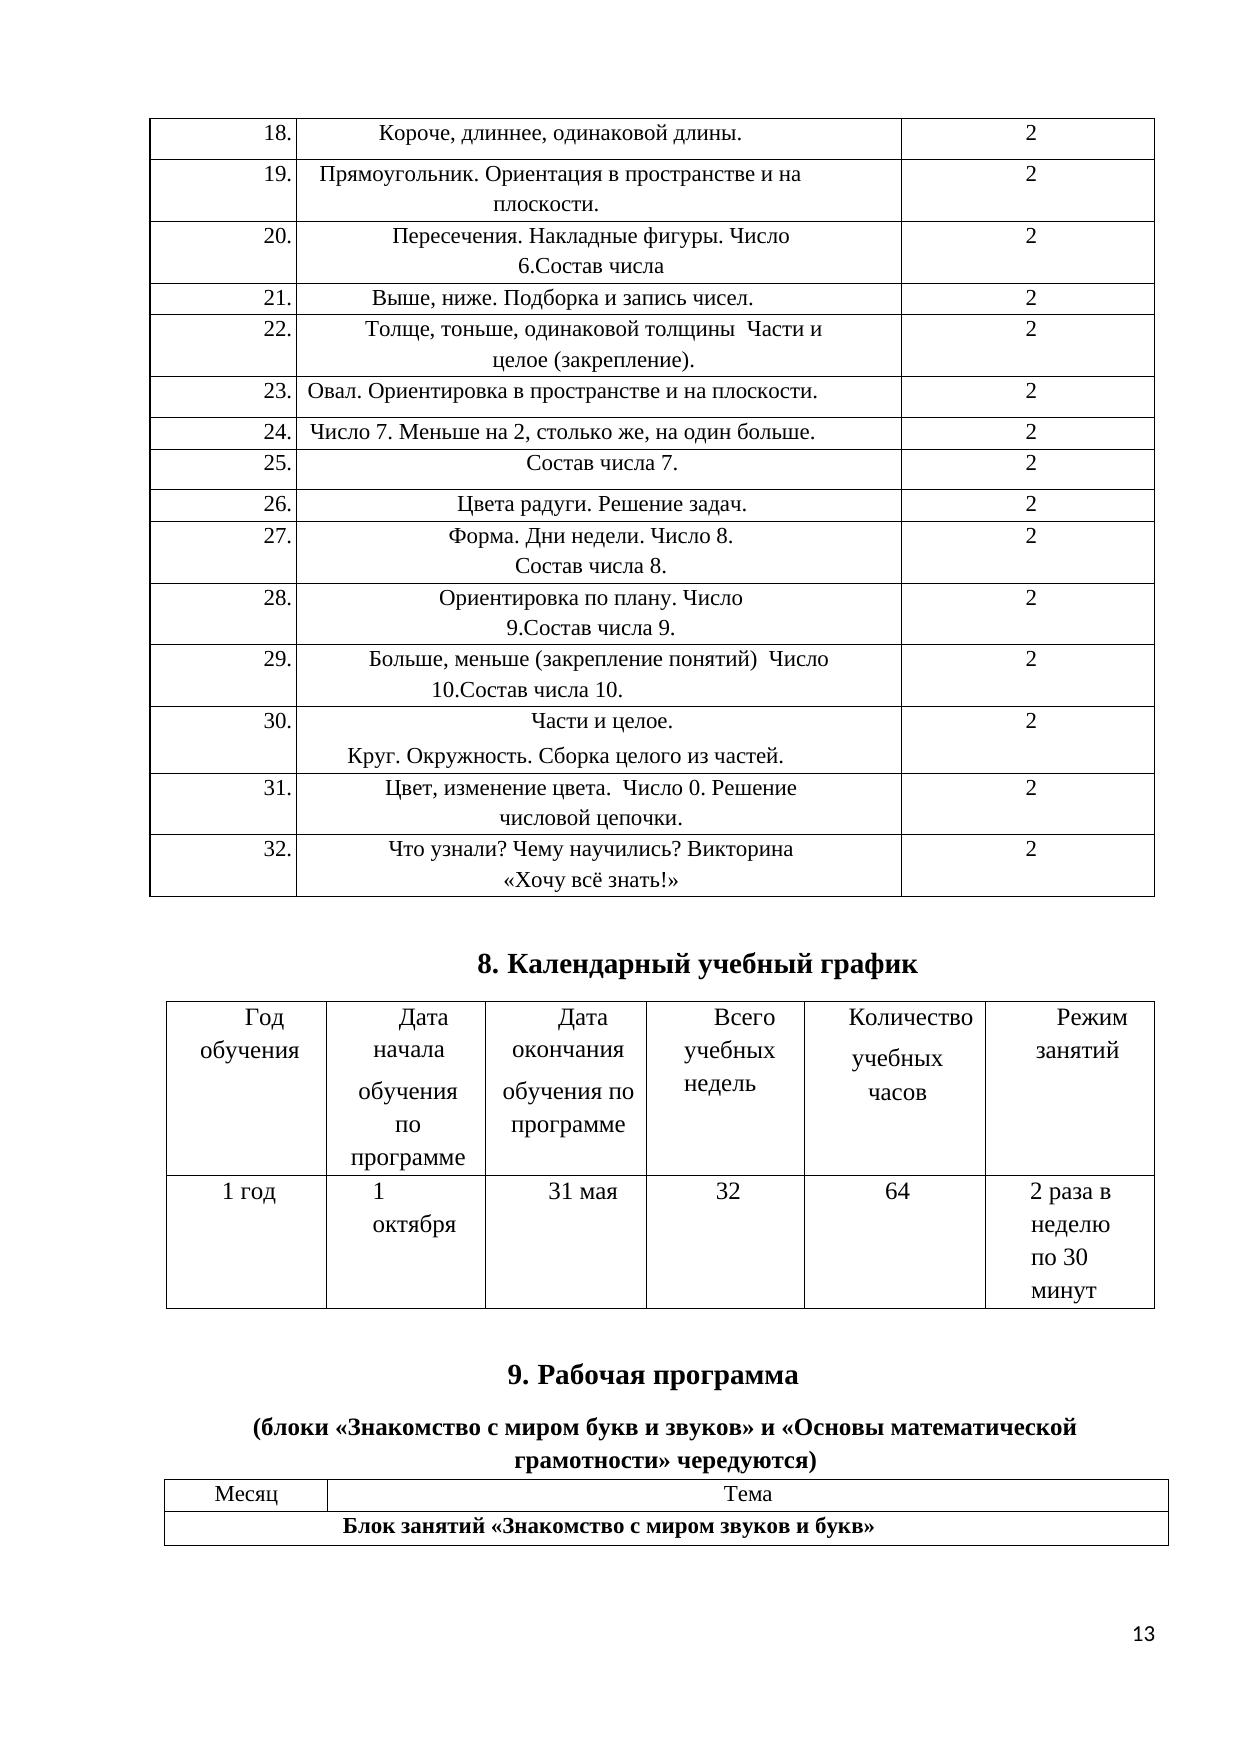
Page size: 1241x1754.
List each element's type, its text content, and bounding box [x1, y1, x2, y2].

table_cell Короче, длиннее, одинаковой длины. [297, 119, 901, 159]
table_cell 2 [902, 418, 1154, 448]
table_cell Больше, меньше (закрепление понятий) Число 10.Состав числа 10. [297, 645, 901, 706]
table_cell Цвета радуги. Решение задач. [297, 490, 901, 521]
table_cell 28. [151, 584, 296, 644]
table_header Дата начала обучения по программе [327, 1002, 485, 1175]
table_cell Число 7. Меньше на 2, столько же, на один больше. [297, 418, 901, 448]
table_cell 32. [151, 835, 296, 896]
table_cell 2 [902, 160, 1154, 221]
table_cell Цвет, изменение цвета. Число 0. Решение числовой цепочки. [297, 774, 901, 834]
table_cell 2 [902, 774, 1154, 834]
table_cell 24. [151, 418, 296, 448]
table_cell Ориентировка по плану. Число 9.Состав числа 9. [297, 584, 901, 644]
table_cell 1 октября [327, 1176, 485, 1308]
table_cell 29. [151, 645, 296, 706]
table_cell Толще, тоньше, одинаковой толщины Части и целое (закрепление). [297, 315, 901, 376]
table_header Дата окончания обучения по программе [486, 1002, 646, 1175]
table_cell 2 [902, 119, 1154, 159]
table_cell Блок занятий «Знакомство с миром звуков и букв» [327, 1512, 1168, 1545]
table_cell 2 [902, 284, 1154, 314]
table_cell 20. [151, 222, 296, 283]
table_cell 18. [151, 119, 296, 159]
table_cell 32 [647, 1176, 804, 1308]
table_cell 23. [151, 377, 296, 417]
table_cell 2 [902, 450, 1154, 489]
text (блоки «Знакомство с миром букв и звуков» и «Основы математической грамотности» чередуются) [174, 1412, 1156, 1474]
subtitle 9. Рабочая программа [150, 1357, 1156, 1391]
table_cell 30. [151, 707, 296, 772]
table_cell 2 [902, 522, 1154, 582]
table_cell 2 [902, 315, 1154, 376]
table_cell 2 [902, 377, 1154, 417]
table_header Год обучения [167, 1002, 326, 1175]
table_cell 2 [902, 645, 1154, 706]
table_cell Состав числа 7. [297, 450, 901, 489]
table_cell 26. [151, 490, 296, 521]
table_header Количество учебных часов [805, 1002, 985, 1175]
table_cell [165, 1512, 327, 1545]
table_cell 64 [805, 1176, 985, 1308]
table_cell Пересечения. Накладные фигуры. Число 6.Состав числа [297, 222, 901, 283]
table_cell Овал. Ориентировка в пространстве и на плоскости. [297, 377, 901, 417]
table_header Режим занятий [986, 1002, 1154, 1175]
table_cell 21. [151, 284, 296, 314]
table_cell 2 [902, 490, 1154, 521]
table_header Всего учебных недель [647, 1002, 804, 1175]
table_header Тема [328, 1480, 1168, 1511]
table_cell 19. [151, 160, 296, 221]
table_cell 2 [902, 835, 1154, 896]
table_cell Прямоугольник. Ориентация в пространстве и на плоскости. [297, 160, 901, 221]
table_cell 2 [902, 222, 1154, 283]
table_cell 22. [151, 315, 296, 376]
table_cell Что узнали? Чему научились? Викторина «Хочу всё знать!» [297, 835, 901, 896]
subtitle 8. Календарный учебный график [477, 946, 1156, 979]
table_cell 2 [902, 707, 1154, 772]
table_cell 27. [151, 522, 296, 582]
table_cell Выше, ниже. Подборка и запись чисел. [297, 284, 901, 314]
table_cell 2 [902, 584, 1154, 644]
table_cell 31 мая [486, 1176, 646, 1308]
table_cell 2 раза в неделю по 30 минут [986, 1176, 1154, 1308]
table_cell 1 год [167, 1176, 326, 1308]
table_cell Части и целое. Круг. Окружность. Сборка целого из частей. [297, 707, 901, 772]
table_cell Форма. Дни недели. Число 8. Состав числа 8. [297, 522, 901, 582]
table_header Месяц [165, 1480, 327, 1511]
table_cell 25. [151, 450, 296, 489]
table_cell 31. [151, 774, 296, 834]
